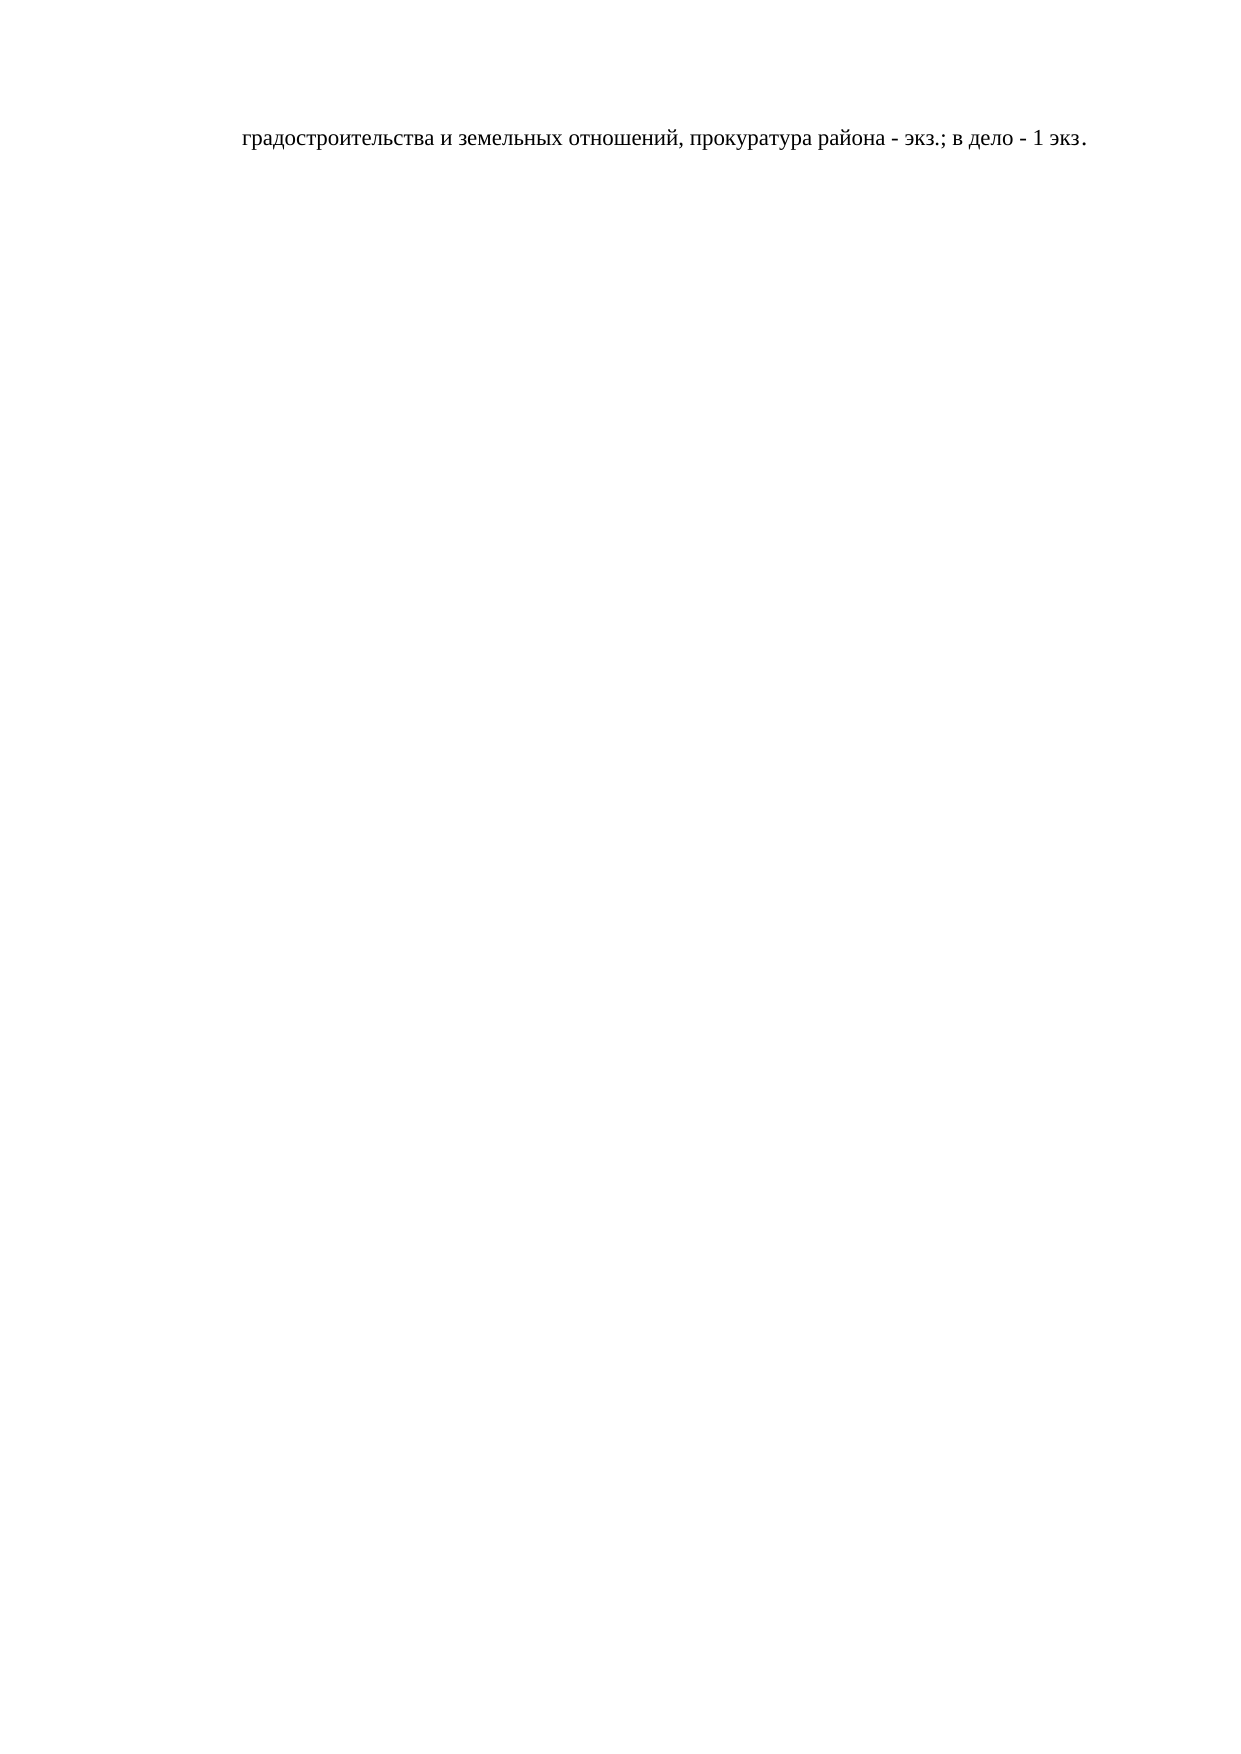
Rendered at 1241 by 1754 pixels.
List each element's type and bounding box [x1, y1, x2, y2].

text [177, 118, 1152, 152]
